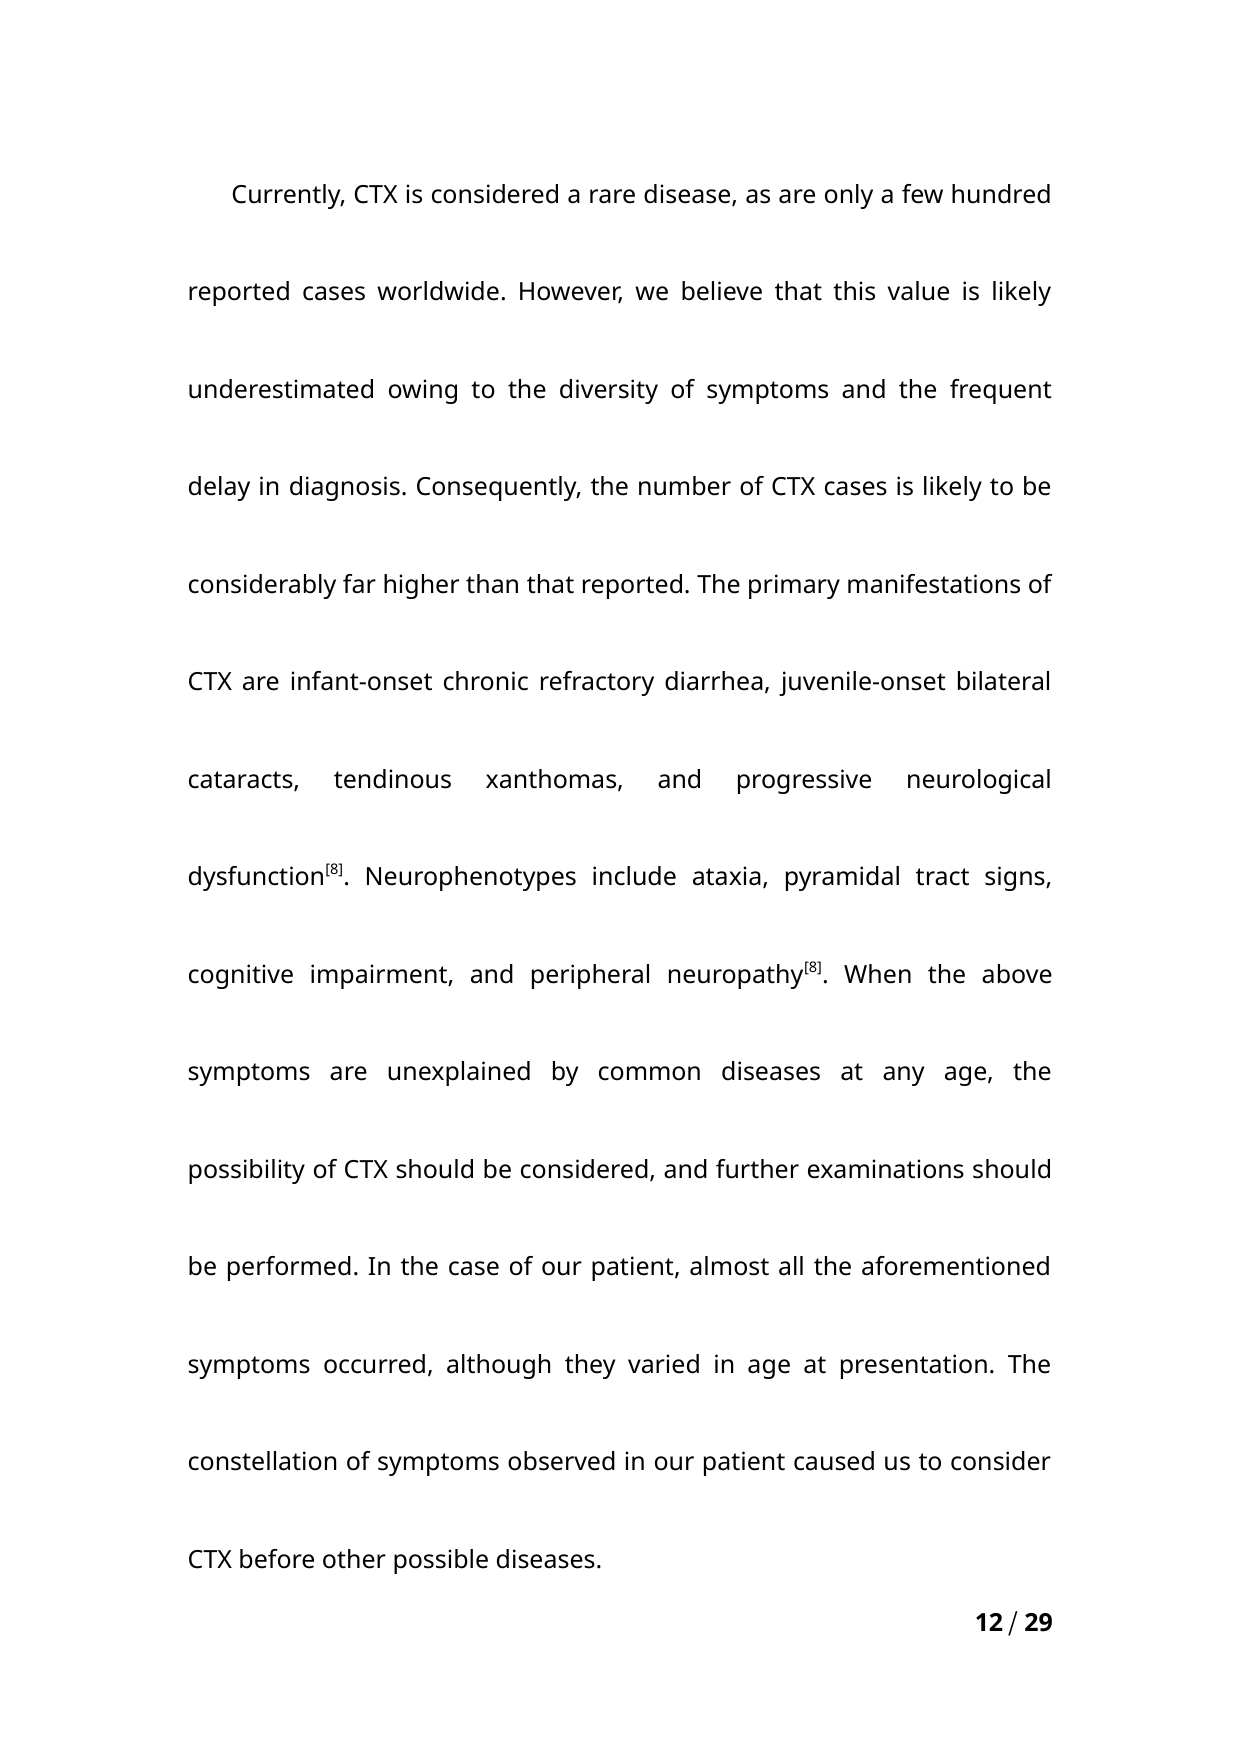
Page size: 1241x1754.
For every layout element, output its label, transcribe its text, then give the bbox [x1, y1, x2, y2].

text Currently, CTX is considered a rare disease, as are only a few hundred reported cases worldwide. However, we believe that this value is likely underestimated owing to the diversity of symptoms and the frequent delay in diagnosis. Consequently, the number of CTX cases is likely to be considerably far higher than that reported. The primary manifestations of CTX are infant-onset chronic refractory diarrhea, juvenile-onset bilateral cataracts, tendinous xanthomas, and progressive neurological dysfunction[8]. Neurophenotypes include ataxia, pyramidal tract signs, cognitive impairment, and peripheral neuropathy[8]. When the above symptoms are unexplained by common diseases at any age, the possibility of CTX should be considered, and further examinations should be performed. In the case of our patient, almost all the aforementioned symptoms occurred, although they varied in age at presentation. The constellation of symptoms observed in our patient caused us to consider CTX before other possible diseases. [187, 161, 1053, 1591]
